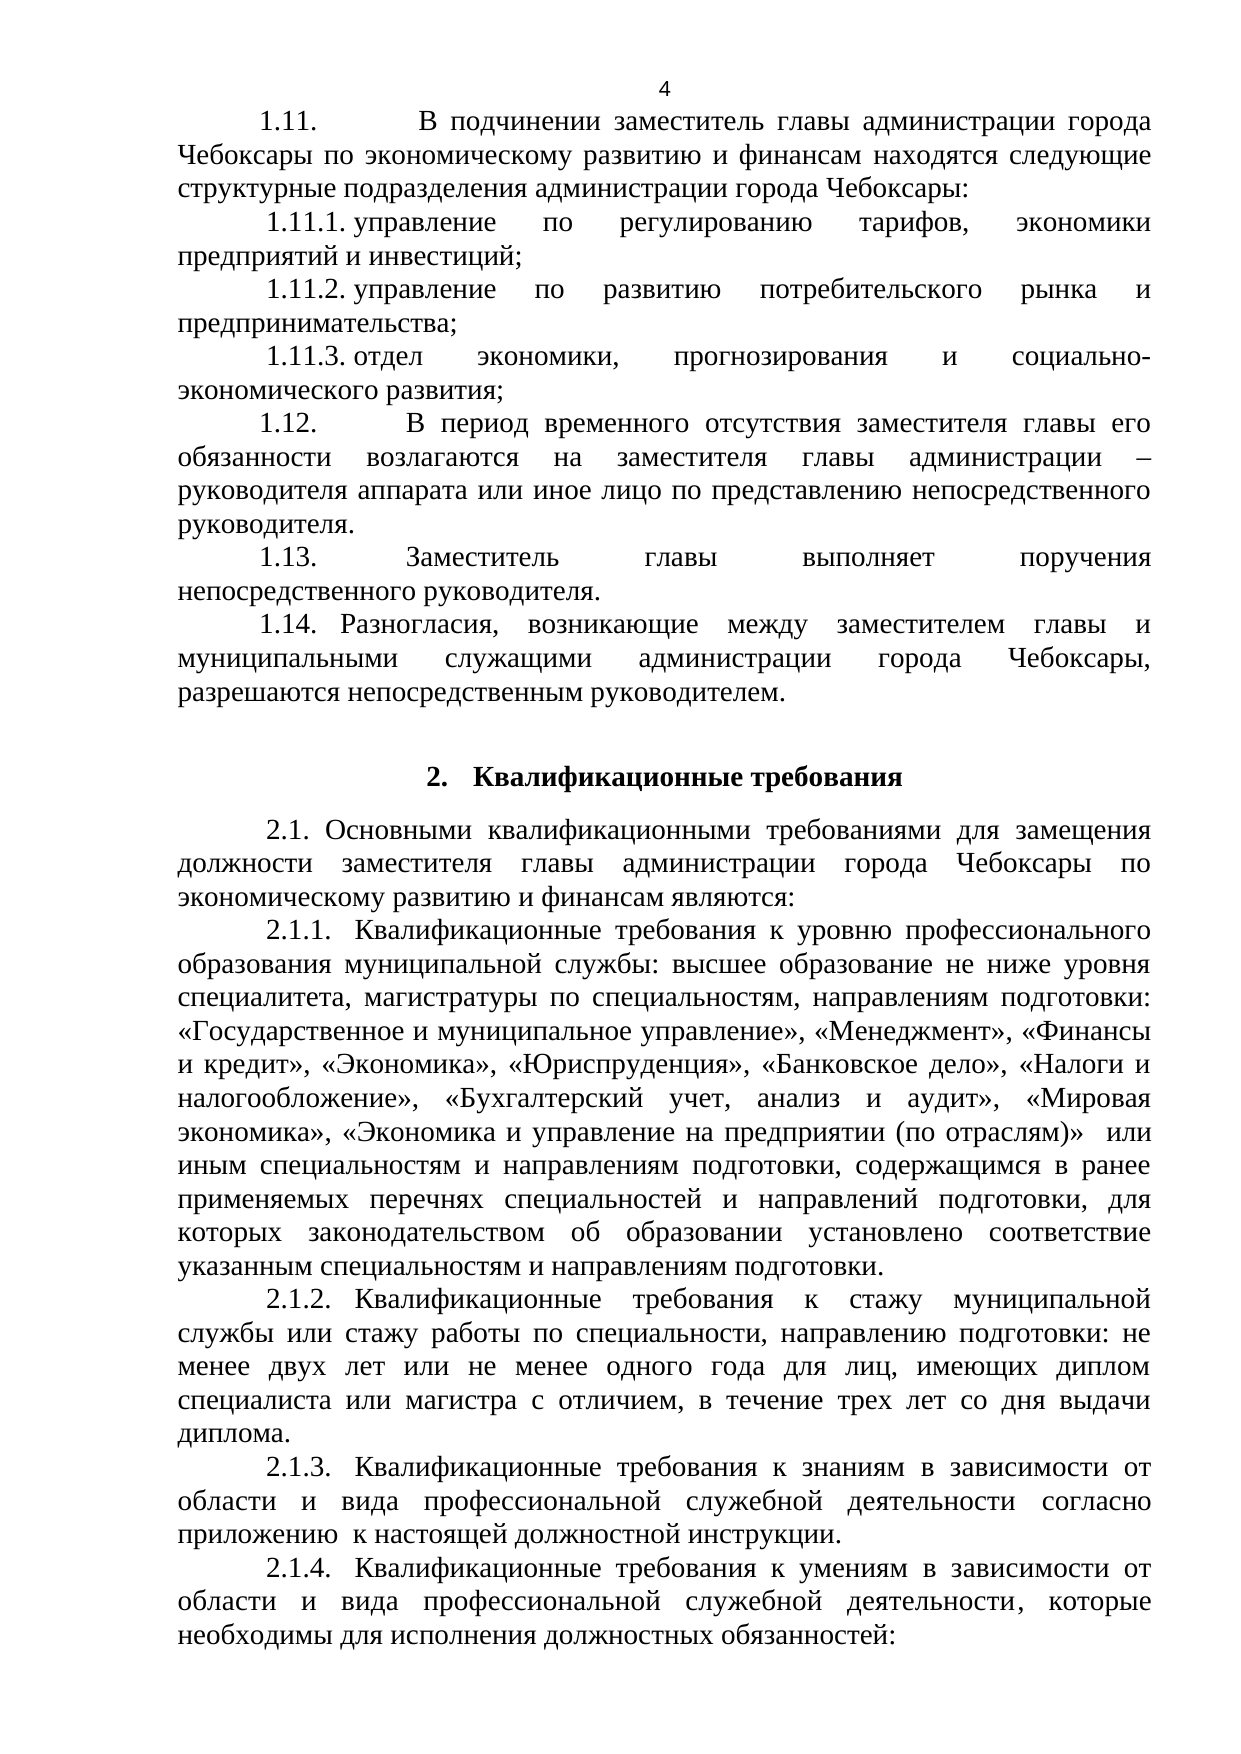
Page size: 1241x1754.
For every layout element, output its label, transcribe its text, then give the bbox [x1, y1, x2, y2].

list Квалификационные требования [177, 759, 1152, 793]
list Квалификационные требования к стажу муниципальной службы или стажу работы по специальности, направлению подготовки: не менее двух лет или не менее одного года для лиц, имеющих диплом специалиста или магистра с отличием, в течение трех лет со дня выдачи диплома. [177, 1281, 1152, 1449]
list Разногласия, возникающие между заместителем главы и муниципальными служащими администрации города Чебоксары, разрешаются непосредственным руководителем. [177, 607, 1152, 707]
list Квалификационные требования к уровню профессионального образования муниципальной службы: высшее образование не ниже уровня специалитета, магистратуры по специальностям, направлениям подготовки: «Государственное и муниципальное управление», «Менеджмент», «Финансы и кредит», «Экономика», «Юриспруденция», «Банковское дело», «Налоги и налогообложение», «Бухгалтерский учет, анализ и аудит», «Мировая экономика», «Экономика и управление на предприятии (по отраслям)» или иным специальностям и направлениям подготовки, содержащимся в ранее применяемых перечнях специальностей и направлений подготовки, для которых законодательством об образовании установлено соответствие указанным специальностям и направлениям подготовки. [177, 912, 1152, 1281]
text 1.11.1. управление по регулированию тарифов, экономики предприятий и инвестиций; [177, 204, 1152, 271]
list Основными квалификационными требованиями для замещения должности заместителя главы администрации города Чебоксары по экономическому развитию и финансам являются: [177, 812, 1152, 912]
text 1.11.3. отдел экономики, прогнозирования и социально-экономического развития; [177, 338, 1152, 405]
list В период временного отсутствия заместителя главы его обязанности возлагаются на заместителя главы администрации –руководителя аппарата или иное лицо по представлению непосредственного руководителя. [177, 405, 1152, 539]
text 1.11.2. управление по развитию потребительского рынка и предпринимательства; [177, 271, 1152, 338]
list Заместитель главы выполняет поручения непосредственного руководителя. [177, 539, 1152, 607]
list В подчинении заместитель главы администрации города Чебоксары по экономическому развитию и финансам находятся следующие структурные подразделения администрации города Чебоксары: [177, 103, 1152, 204]
list Квалификационные требования к знаниям в зависимости от области и вида профессиональной служебной деятельности согласно приложению к настоящей должностной инструкции. [177, 1449, 1152, 1550]
list Квалификационные требования к умениям в зависимости от области и вида профессиональной служебной деятельности, которые необходимы для исполнения должностных обязанностей: [177, 1550, 1152, 1650]
